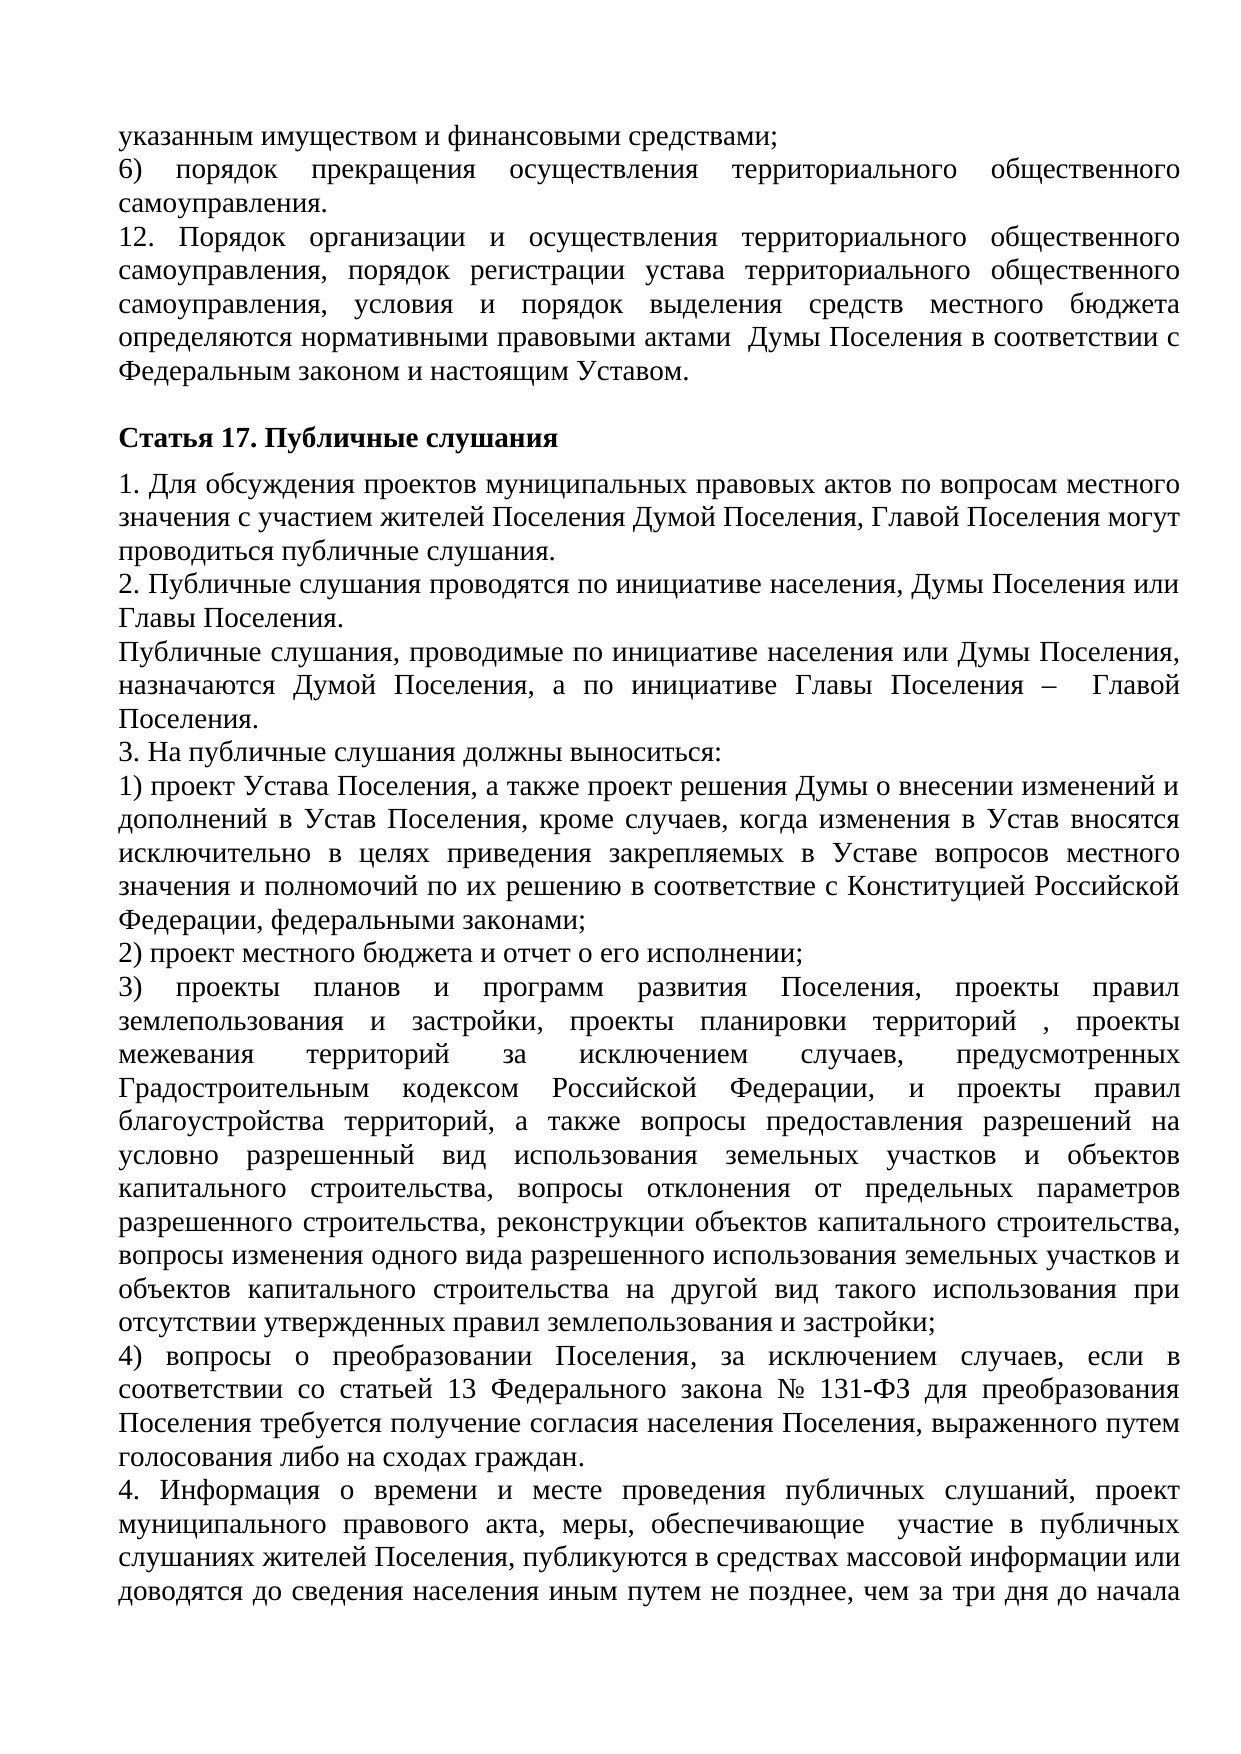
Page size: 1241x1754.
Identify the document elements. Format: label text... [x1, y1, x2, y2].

text Статья 17. Публичные слушания [118, 420, 1181, 453]
text 2) проект местного бюджета и отчет о его исполнении; [118, 936, 1181, 969]
text 1) проект Устава Поселения, а также проект решения Думы о внесении изменений и дополнений в Устав Поселения, кроме случаев, когда изменения в Устав вносятся исключительно в целях приведения закрепляемых в Уставе вопросов местного значения и полномочий по их решению в соответствие с Конституцией Российской Федерации, федеральными законами; [118, 768, 1181, 936]
text 2. Публичные слушания проводятся по инициативе населения, Думы Поселения или Главы Поселения. [118, 567, 1181, 634]
text 1. Для обсуждения проектов муниципальных правовых актов по вопросам местного значения с участием жителей Поселения Думой Поселения, Главой Поселения могут проводиться публичные слушания. [118, 466, 1181, 567]
text 3) проекты планов и программ развития Поселения, проекты правил землепользования и застройки, проекты планировки территорий , проекты межевания территорий за исключением случаев, предусмотренных Градостроительным кодексом Российской Федерации, и проекты правил благоустройства территорий, а также вопросы предоставления разрешений на условно разрешенный вид использования земельных участков и объектов капитального строительства, вопросы отклонения от предельных параметров разрешенного строительства, реконструкции объектов капитального строительства, вопросы изменения одного вида разрешенного использования земельных участков и объектов капитального строительства на другой вид такого использования при отсутствии утвержденных правил землепользования и застройки; [118, 969, 1181, 1338]
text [118, 118, 1181, 152]
text Публичные слушания, проводимые по инициативе населения или Думы Поселения, назначаются Думой Поселения, а по инициативе Главы Поселения – Главой Поселения. [118, 634, 1181, 734]
text 12. Порядок организации и осуществления территориального общественного самоуправления, порядок регистрации устава территориального общественного самоуправления, условия и порядок выделения средств местного бюджета определяются нормативными правовыми актами Думы Поселения в соответствии с Федеральным законом и настоящим Уставом. [118, 219, 1181, 386]
text 6) порядок прекращения осуществления территориального общественного самоуправления. [118, 152, 1181, 219]
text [118, 1472, 1181, 1606]
text 3. На публичные слушания должны выноситься: [118, 734, 1181, 768]
text 4) вопросы о преобразовании Поселения, за исключением случаев, если в соответствии со статьей 13 Федерального закона № 131-ФЗ для преобразования Поселения требуется получение согласия населения Поселения, выраженного путем голосования либо на сходах граждан. [118, 1338, 1181, 1472]
